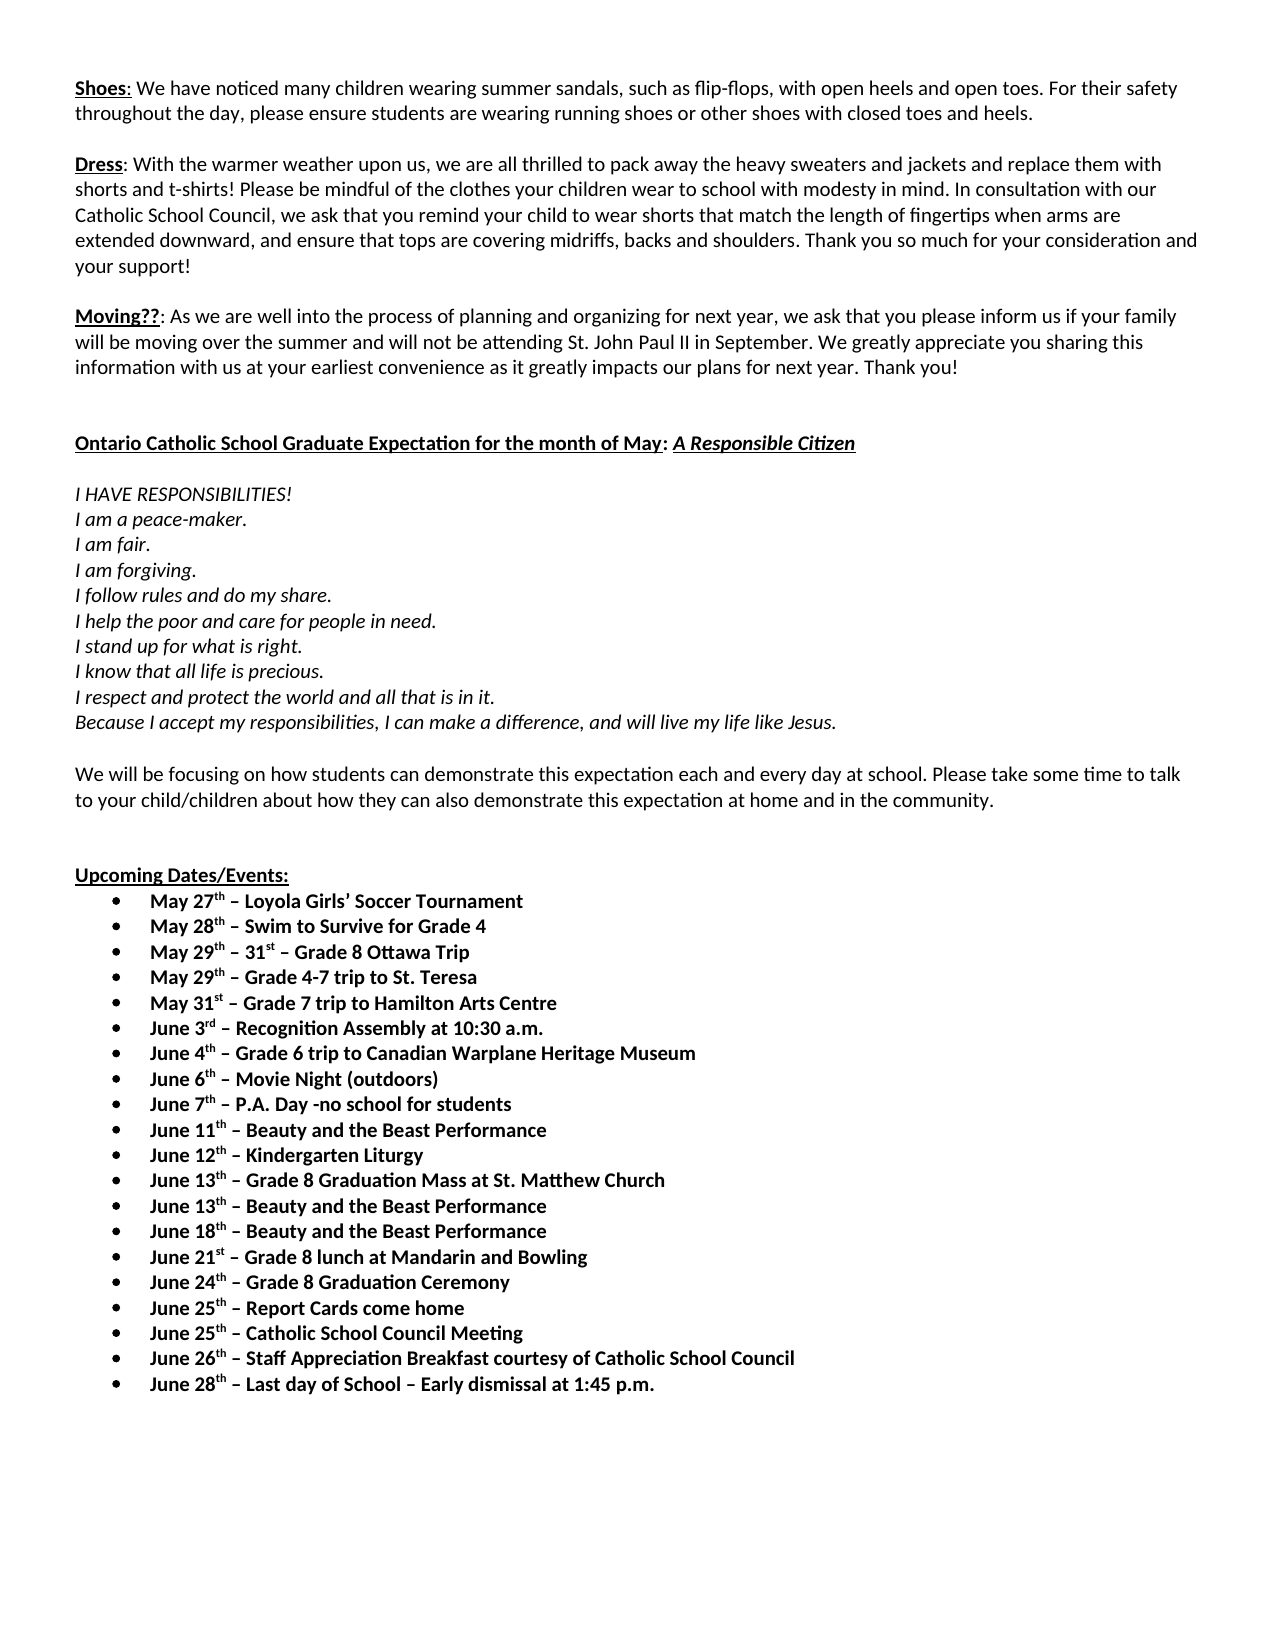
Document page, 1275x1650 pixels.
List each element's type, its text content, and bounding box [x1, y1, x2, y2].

list June 11th – Beauty and the Beast Performance [112, 1117, 1200, 1142]
list June 18th – Beauty and the Beast Performance [112, 1218, 1200, 1244]
list June 21st – Grade 8 lunch at Mandarin and Bowling [112, 1244, 1200, 1269]
text I stand up for what is right. [75, 633, 1200, 659]
list June 25th – Report Cards come home [112, 1295, 1200, 1320]
text Upcoming Dates/Events: [75, 863, 1200, 888]
text I am forgiving. [75, 557, 1200, 582]
list May 27th – Loyola Girls’ Soccer Tournament [112, 888, 1200, 913]
list June 4th – Grade 6 trip to Canadian Warplane Heritage Museum [112, 1041, 1200, 1066]
list June 12th – Kindergarten Liturgy [112, 1142, 1200, 1168]
list June 26th – Staff Appreciation Breakfast courtesy of Catholic School Council [112, 1346, 1200, 1371]
list June 13th – Grade 8 Graduation Mass at St. Matthew Church [112, 1168, 1200, 1193]
text I know that all life is precious. [75, 659, 1200, 684]
text I respect and protect the world and all that is in it. [75, 684, 1200, 709]
list June 28th – Last day of School – Early dismissal at 1:45 p.m. [112, 1371, 1200, 1396]
text I help the poor and care for people in need. [75, 608, 1200, 633]
text I am a peace-maker. [75, 506, 1200, 532]
text Moving??: As we are well into the process of planning and organizing for next year, we ask that you please inform us if your family will be moving over the summer and will not be attending St. John Paul II in September. We greatly appreciate you sharing this information with us at your earliest convenience as it greatly impacts our plans for next year. Thank you! [75, 304, 1200, 380]
text Ontario Catholic School Graduate Expectation for the month of May: A Responsible Citizen [75, 430, 1200, 456]
list May 28th – Swim to Survive for Grade 4 [112, 913, 1200, 939]
list June 3rd – Recognition Assembly at 10:30 a.m. [112, 1015, 1200, 1041]
list June 24th – Grade 8 Graduation Ceremony [112, 1269, 1200, 1295]
list June 13th – Beauty and the Beast Performance [112, 1193, 1200, 1218]
list May 29th – 31st – Grade 8 Ottawa Trip [112, 939, 1200, 964]
text I follow rules and do my share. [75, 582, 1200, 608]
text Shoes: We have noticed many children wearing summer sandals, such as flip-flops, with open heels and open toes. For their safety throughout the day, please ensure students are wearing running shoes or other shoes with closed toes and heels. [75, 75, 1200, 126]
text I HAVE RESPONSIBILITIES! [75, 481, 1200, 506]
list May 31st – Grade 7 trip to Hamilton Arts Centre [112, 990, 1200, 1015]
text Dress: With the warmer weather upon us, we are all thrilled to pack away the heavy sweaters and jackets and replace them with shorts and t-shirts! Please be mindful of the clothes your children wear to school with modesty in mind. In consultation with our Catholic School Council, we ask that you remind your child to wear shorts that match the length of fingertips when arms are extended downward, and ensure that tops are covering midriffs, backs and shoulders. Thank you so much for your consideration and your support! [75, 151, 1200, 278]
list June 7th – P.A. Day -no school for students [112, 1091, 1200, 1117]
text Because I accept my responsibilities, I can make a difference, and will live my life like Jesus. [75, 709, 1200, 735]
text We will be focusing on how students can demonstrate this expectation each and every day at school. Please take some time to talk to your child/children about how they can also demonstrate this expectation at home and in the community. [75, 761, 1200, 812]
list June 25th – Catholic School Council Meeting [112, 1320, 1200, 1346]
list June 6th – Movie Night (outdoors) [112, 1066, 1200, 1091]
list May 29th – Grade 4-7 trip to St. Teresa [112, 964, 1200, 990]
text I am fair. [75, 532, 1200, 557]
